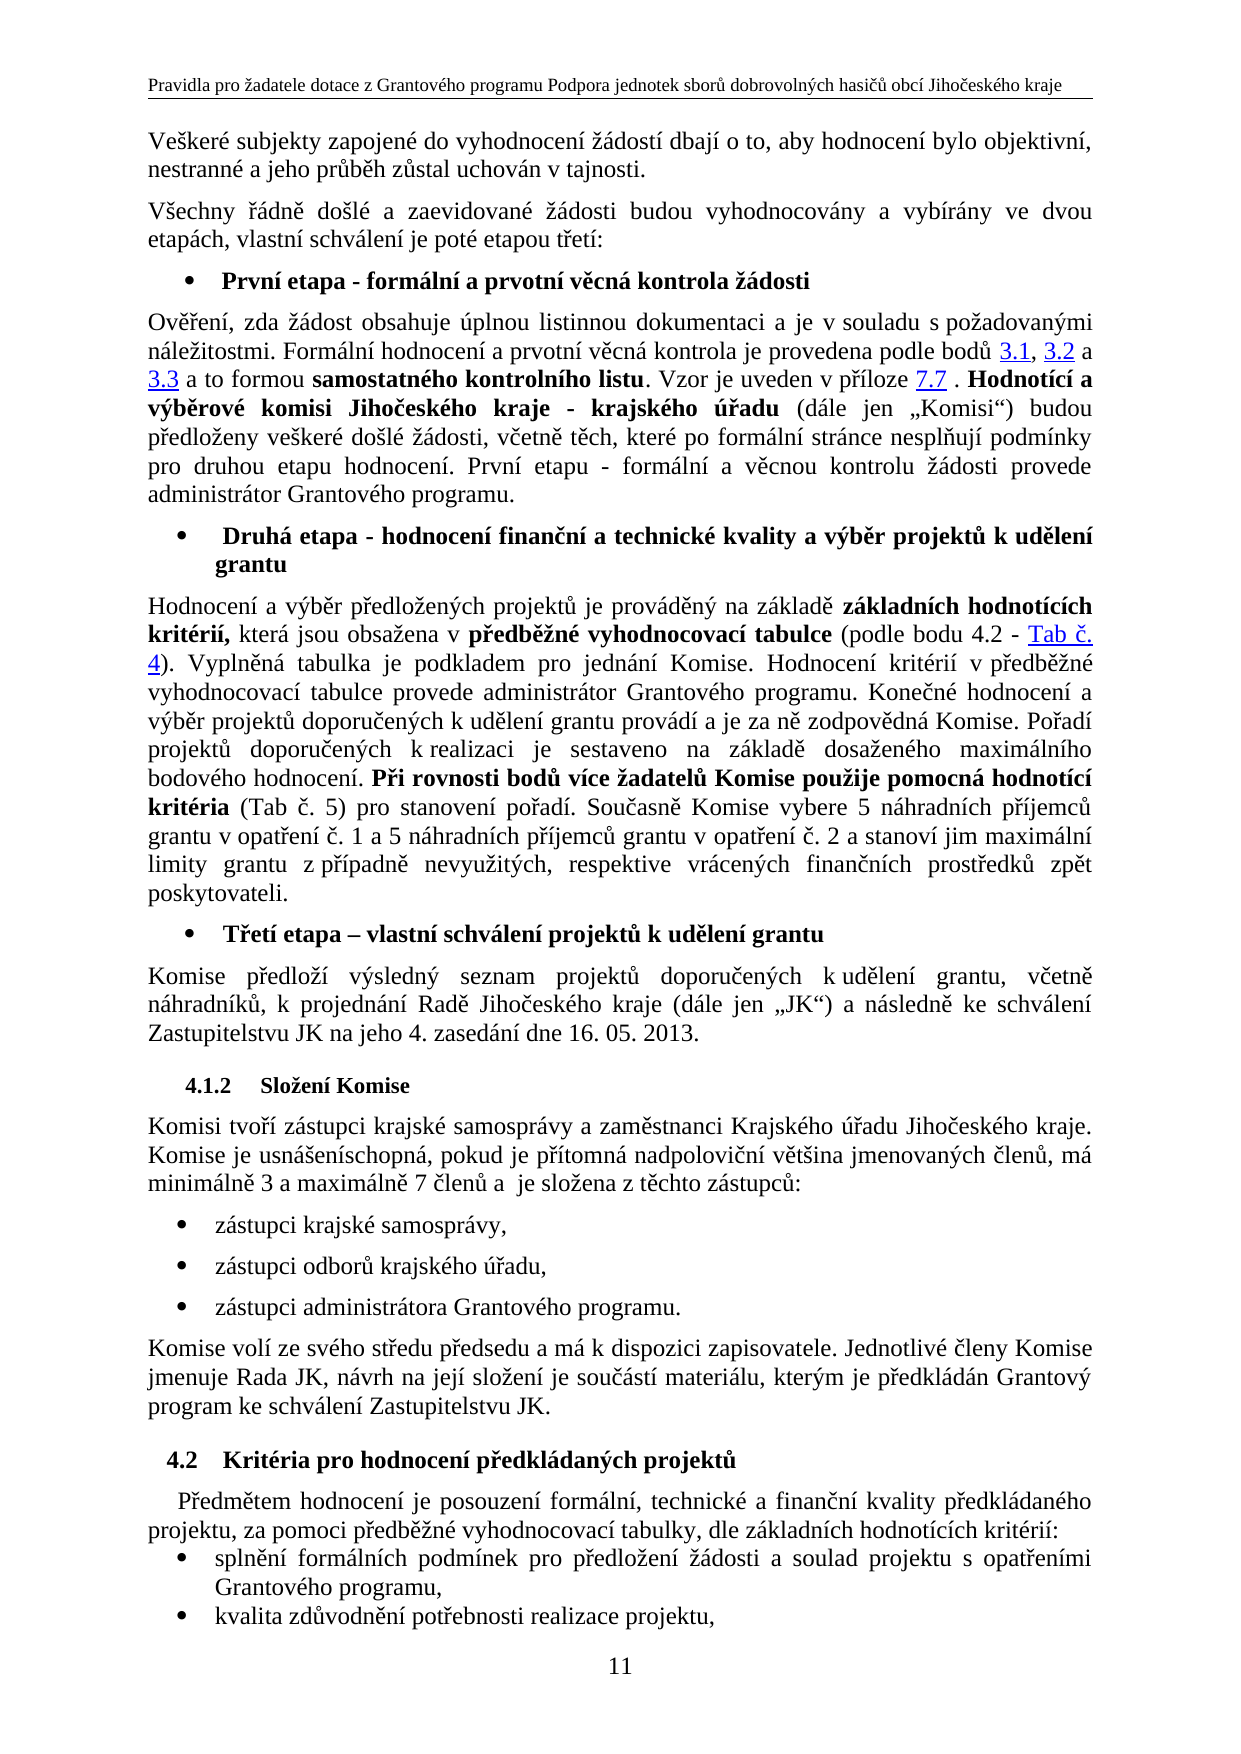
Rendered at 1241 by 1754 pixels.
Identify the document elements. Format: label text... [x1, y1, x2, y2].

text Ověření, zda žádost obsahuje úplnou listinnou dokumentaci a je v souladu s požadovanými náležitostmi. Formální hodnocení a prvotní věcná kontrola je provedena podle bodů 3.1, 3.2 a 3.3 a to formou samostatného kontrolního listu. Vzor je uveden v příloze 7.7 . Hodnotící a výběrové komisi Jihočeského kraje - krajského úřadu (dále jen „Komisi“) budou předloženy veškeré došlé žádosti, včetně těch, které po formální stránce nesplňují podmínky pro druhou etapu hodnocení. První etapu - formální a věcnou kontrolu žádosti provede administrátor Grantového programu. [148, 307, 1093, 508]
list splnění formálních podmínek pro předložení žádosti a soulad projektu s opatřeními Grantového programu, [177, 1543, 1093, 1601]
subtitle 4.1.2 Složení Komise [185, 1072, 1093, 1098]
list První etapa - formální a prvotní věcná kontrola žádosti [148, 266, 1093, 294]
list zástupci odborů krajského úřadu, [177, 1251, 1093, 1280]
list zástupci administrátora Grantového programu. [177, 1292, 1093, 1321]
subtitle 4.2 Kritéria pro hodnocení předkládaných projektů [166, 1445, 1093, 1473]
text Všechny řádně došlé a zaevidované žádosti budou vyhodnocovány a vybírány ve dvou etapách, vlastní schválení je poté etapou třetí: [148, 196, 1093, 253]
list Druhá etapa - hodnocení finanční a technické kvality a výběr projektů k udělení grantu [177, 521, 1093, 578]
text Veškeré subjekty zapojené do vyhodnocení žádostí dbají o to, aby hodnocení bylo objektivní, nestranné a jeho průběh zůstal uchován v tajnosti. [148, 126, 1093, 183]
list kvalita zdůvodnění potřebnosti realizace projektu, [177, 1601, 1093, 1630]
text Komise předloží výsledný seznam projektů doporučených k udělení grantu, včetně náhradníků, k projednání Radě Jihočeského kraje (dále jen „JK“) a následně ke schválení Zastupitelstvu JK na jeho 4. zasedání dne 16. 05. 2013. [148, 961, 1093, 1047]
list Třetí etapa – vlastní schválení projektů k udělení grantu [185, 919, 1093, 948]
text Předmětem hodnocení je posouzení formální, technické a finanční kvality předkládaného projektu, za pomoci předběžné vyhodnocovací tabulky, dle základních hodnotících kritérií: [148, 1486, 1093, 1543]
text Komise volí ze svého středu předsedu a má k dispozici zapisovatele. Jednotlivé členy Komise jmenuje Rada JK, návrh na její složení je součástí materiálu, kterým je předkládán Grantový program ke schválení Zastupitelstvu JK. [148, 1333, 1093, 1420]
list zástupci krajské samosprávy, [177, 1210, 1093, 1238]
text Hodnocení a výběr předložených projektů je prováděný na základě základních hodnotících kritérií, která jsou obsažena v předběžné vyhodnocovací tabulce (podle bodu 4.2 - Tab č. 4). Vyplněná tabulka je podkladem pro jednání Komise. Hodnocení kritérií v předběžné vyhodnocovací tabulce provede administrátor Grantového programu. Konečné hodnocení a výběr projektů doporučených k udělení grantu provádí a je za ně zodpovědná Komise. Pořadí projektů doporučených k realizaci je sestaveno na základě dosaženého maximálního bodového hodnocení. Při rovnosti bodů více žadatelů Komise použije pomocná hodnotící kritéria (Tab č. 5) pro stanovení pořadí. Současně Komise vybere 5 náhradních příjemců grantu v opatření č. 1 a 5 náhradních příjemců grantu v opatření č. 2 a stanoví jim maximální limity grantu z případně nevyužitých, respektive vrácených finančních prostředků zpět poskytovateli. [148, 591, 1093, 907]
text Komisi tvoří zástupci krajské samosprávy a zaměstnanci Krajského úřadu Jihočeského kraje. Komise je usnášeníschopná, pokud je přítomná nadpoloviční většina jmenovaných členů, má minimálně 3 a maximálně 7 členů a je složena z těchto zástupců: [148, 1111, 1093, 1197]
